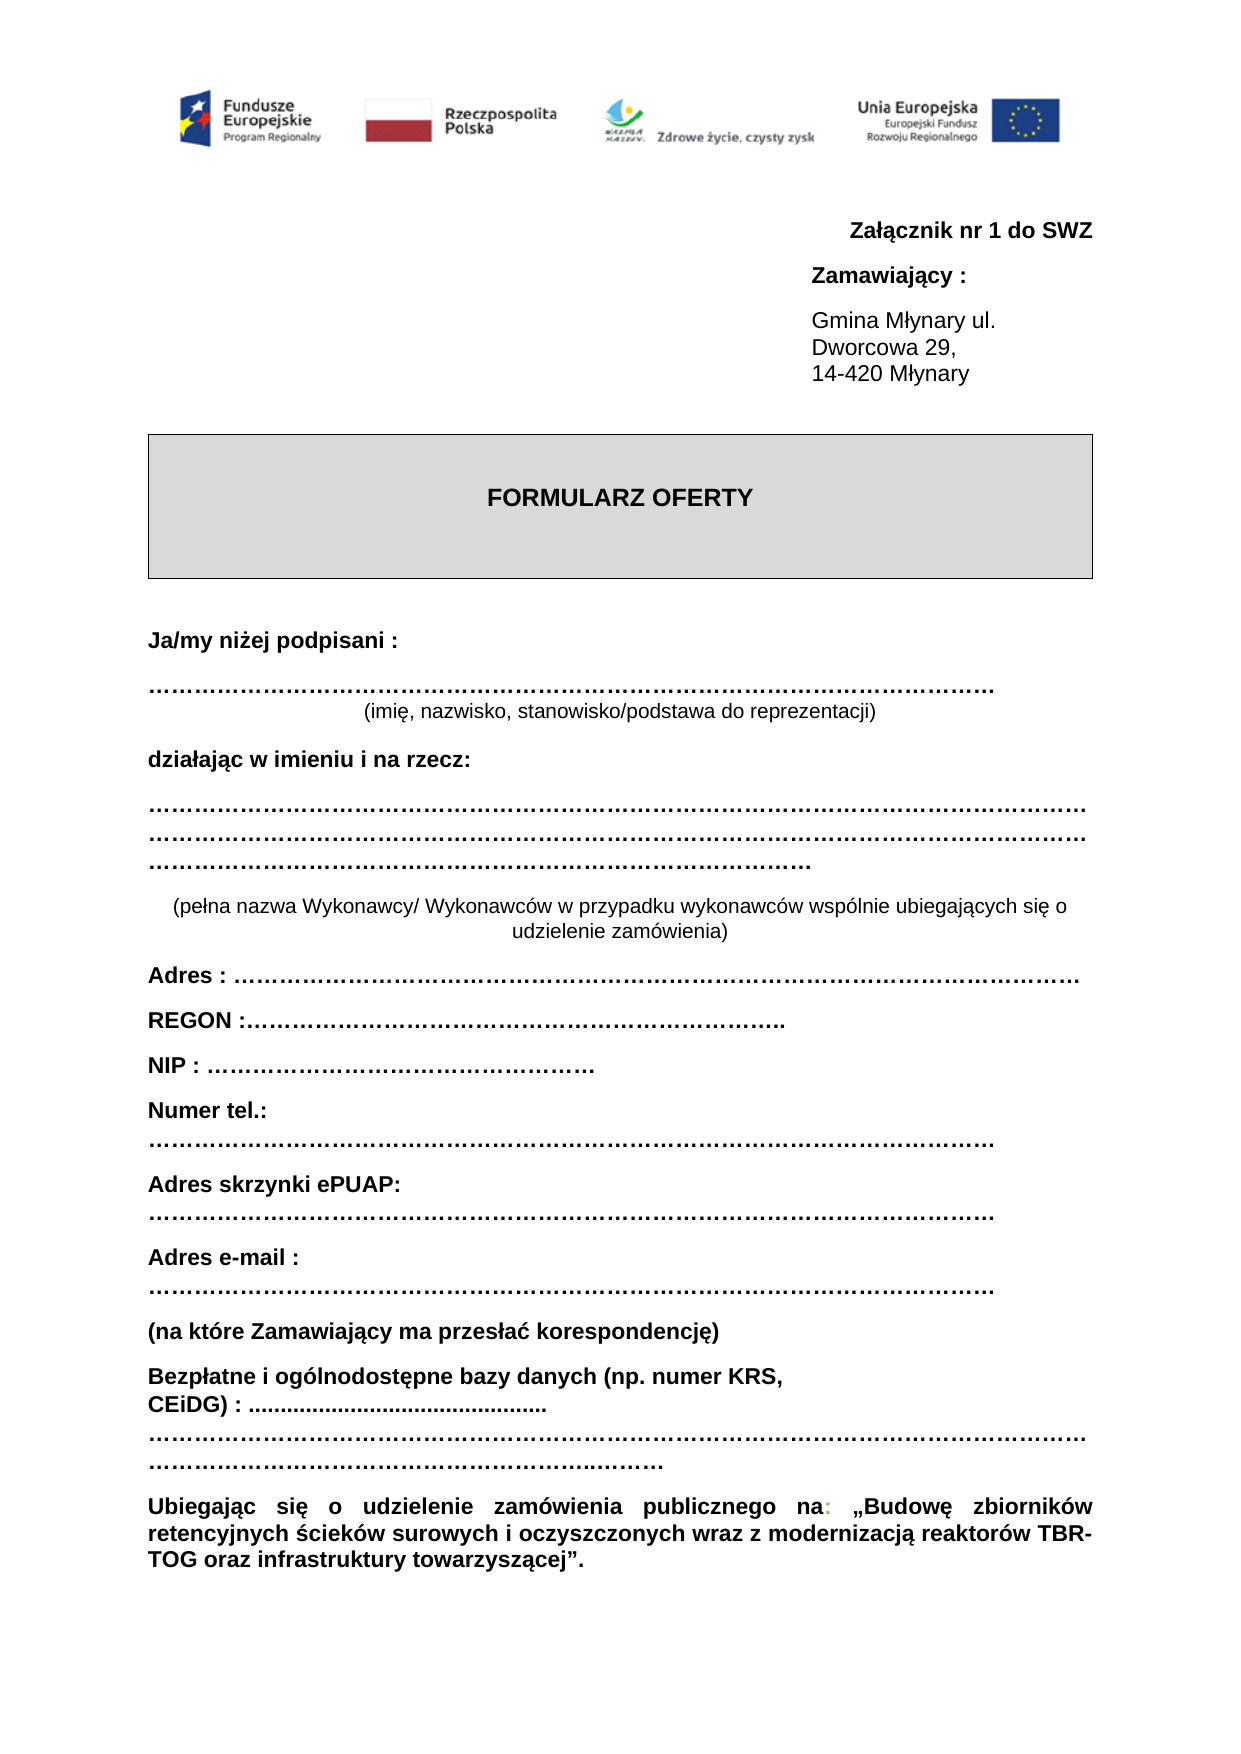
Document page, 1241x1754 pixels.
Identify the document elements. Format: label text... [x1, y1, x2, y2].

text Adres e-mail : ………………………………………………………………………………………………… [148, 1244, 1093, 1299]
text Załącznik nr 1 do SWZ [148, 217, 1093, 243]
text (pełna nazwa Wykonawcy/ Wykonawców w przypadku wykonawców wspólnie ubiegających się o udzielenie zamówienia) [148, 893, 1093, 943]
text Adres skrzynki ePUAP: ………………………………………………………………………………………………… [148, 1171, 1093, 1225]
text ………………………………………………………………………………………………… [148, 672, 1093, 698]
text Ubiegając się o udzielenie zamówienia publicznego na: „Budowę zbiorników retencyjnych ścieków surowych i oczyszczonych wraz z modernizacją reaktorów TBR-TOG oraz infrastruktury towarzyszącej”. [148, 1493, 1093, 1572]
text ……………………………………………………………………………………………………………………………………………………………………………………………………………………………………………………………………………………………………… [148, 791, 1093, 875]
text Adres : ………………………………………………………………………………………………… [148, 962, 1093, 988]
text 14-420 Młynary [811, 360, 1093, 386]
text Gmina Młynary ul. Dworcowa 29, [811, 307, 1093, 360]
text działając w imieniu i na rzecz: [148, 746, 1093, 773]
text Ja/my niżej podpisani : [148, 627, 1093, 653]
text (na które Zamawiający ma przesłać korespondencję) [148, 1318, 1093, 1344]
table_header FORMULARZ OFERTY [149, 435, 1092, 578]
text NIP : …………………………………………… [148, 1052, 1093, 1078]
text REGON :…………………………………………………………….. [148, 1007, 1093, 1033]
text (imię, nazwisko, stanowisko/podstawa do reprezentacji) [148, 698, 1093, 722]
text Numer tel.: ………………………………………………………………………………………………… [148, 1097, 1093, 1152]
text Zamawiający : [738, 262, 1093, 288]
text Bezpłatne i ogólnodostępne bazy danych (np. numer KRS, CEiDG) : ...............................................………………………………………………………………………………………………………………………………………………………………..……… [148, 1363, 1093, 1474]
picture [147, 73, 1093, 164]
